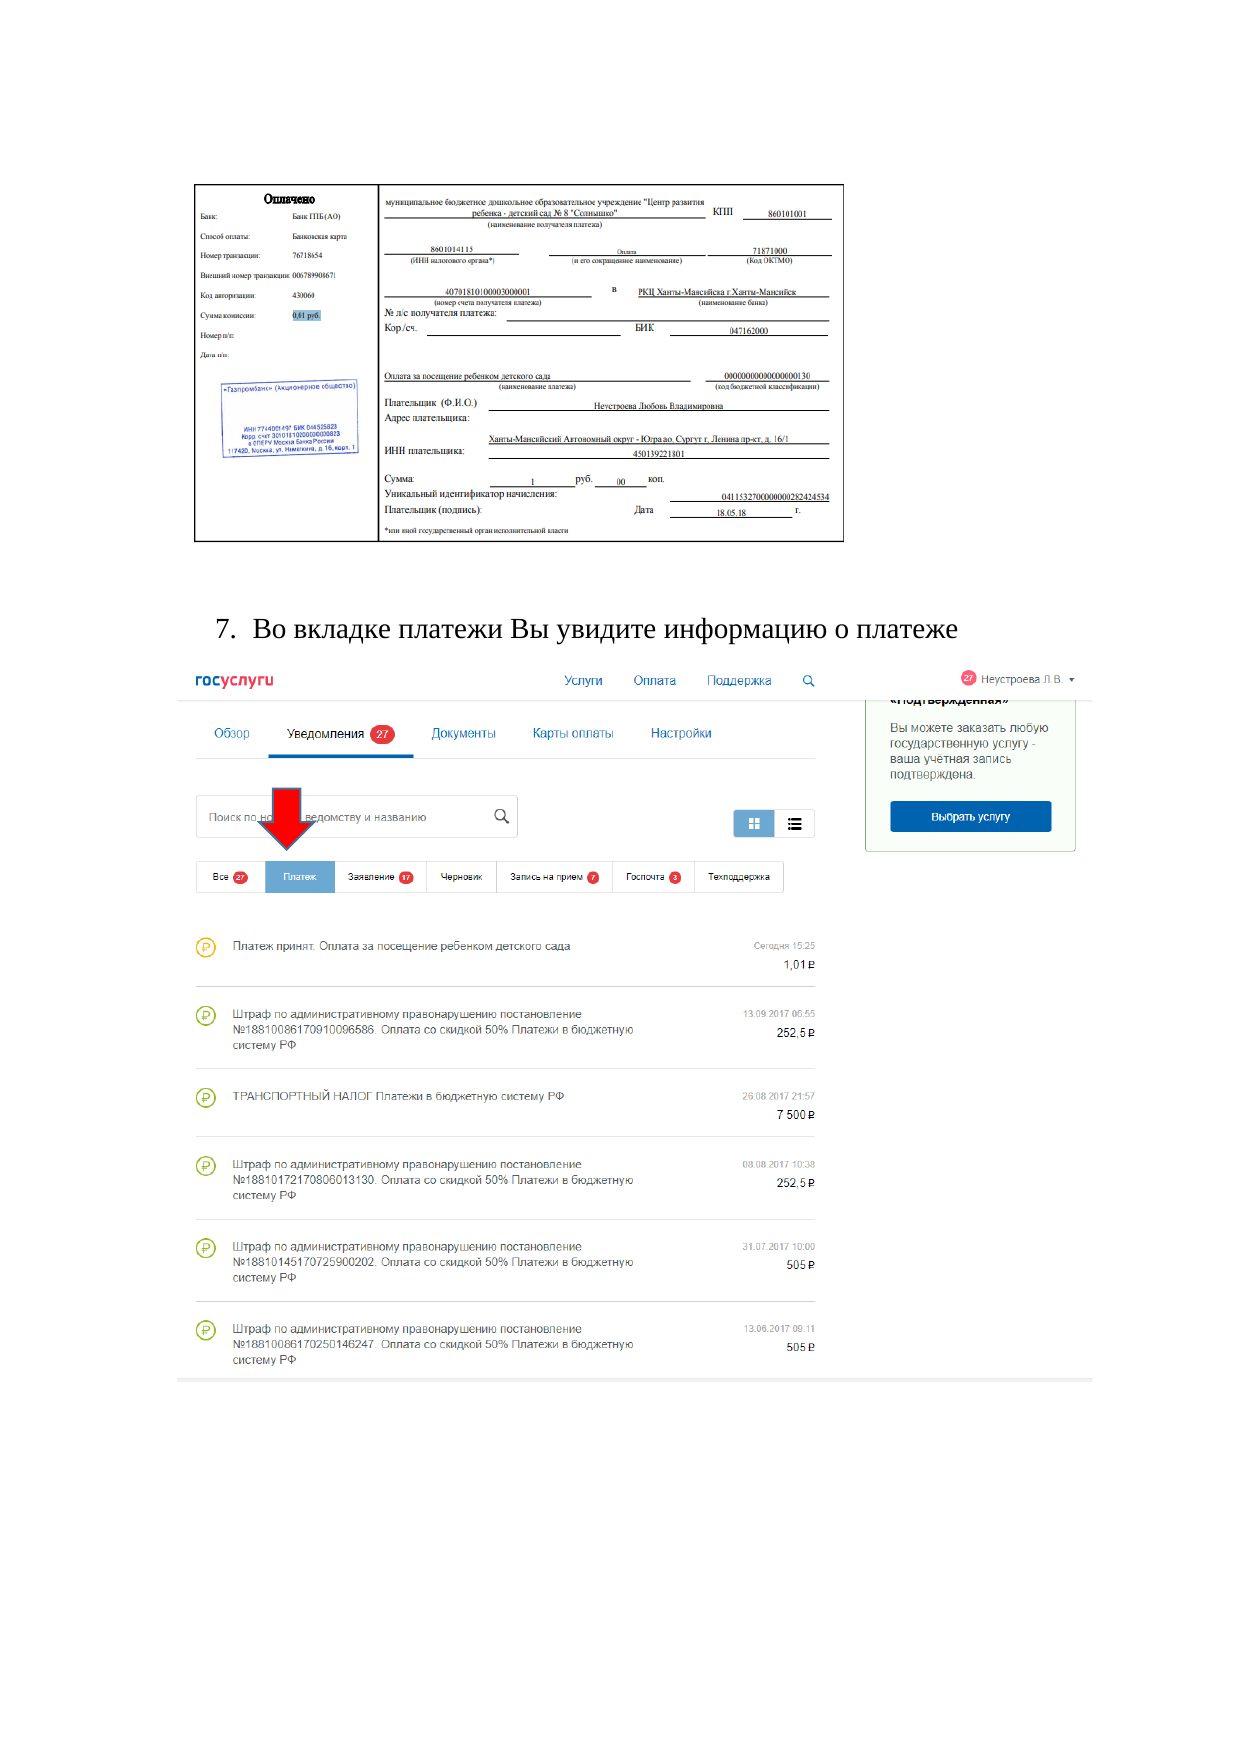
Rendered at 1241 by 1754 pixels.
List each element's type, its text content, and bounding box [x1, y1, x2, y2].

list Во вкладке платежи Вы увидите информацию о платеже [215, 612, 1152, 645]
picture [177, 165, 851, 546]
picture [177, 664, 1093, 1382]
